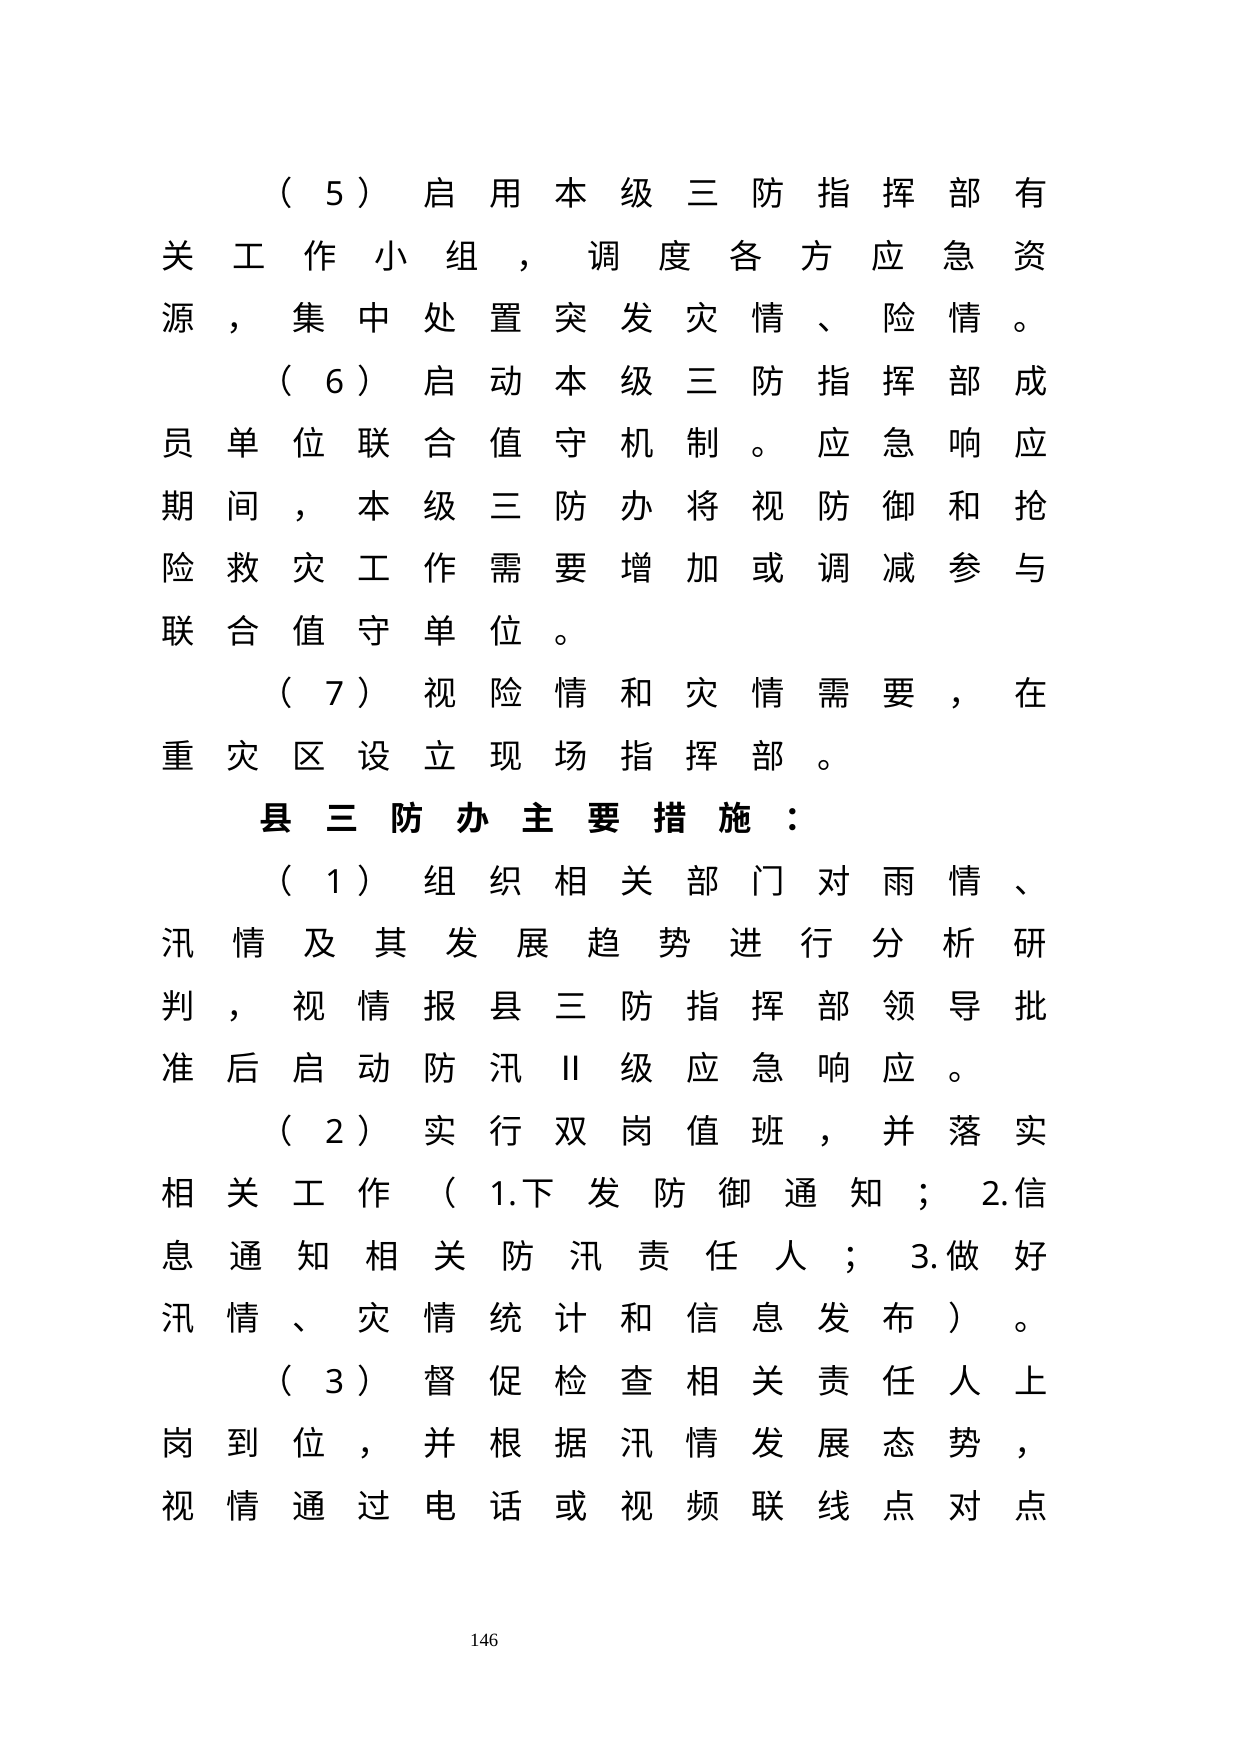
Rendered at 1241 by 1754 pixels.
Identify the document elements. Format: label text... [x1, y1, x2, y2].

text （5）启用本级三防指挥部有关工作小组，调度各方应急资源，集中处置突发灾情、险情。 [161, 160, 1079, 347]
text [161, 1347, 1079, 1535]
text （2）实行双岗值班，并落实相关工作（1.下发防御通知；2.信息通知相关防汛责任人；3.做好汛情、灾情统计和信息发布）。 [161, 1097, 1079, 1347]
text 县三防办主要措施： [161, 785, 1079, 847]
text （1）组织相关部门对雨情、汛情及其发展趋势进行分析研判，视情报县三防指挥部领导批准后启动防汛Ⅱ级应急响应。 [161, 847, 1079, 1097]
text （7）视险情和灾情需要，在重灾区设立现场指挥部。 [161, 660, 1079, 785]
text （6）启动本级三防指挥部成员单位联合值守机制。应急响应期间，本级三防办将视防御和抢险救灾工作需要增加或调减参与联合值守单位。 [161, 347, 1079, 660]
